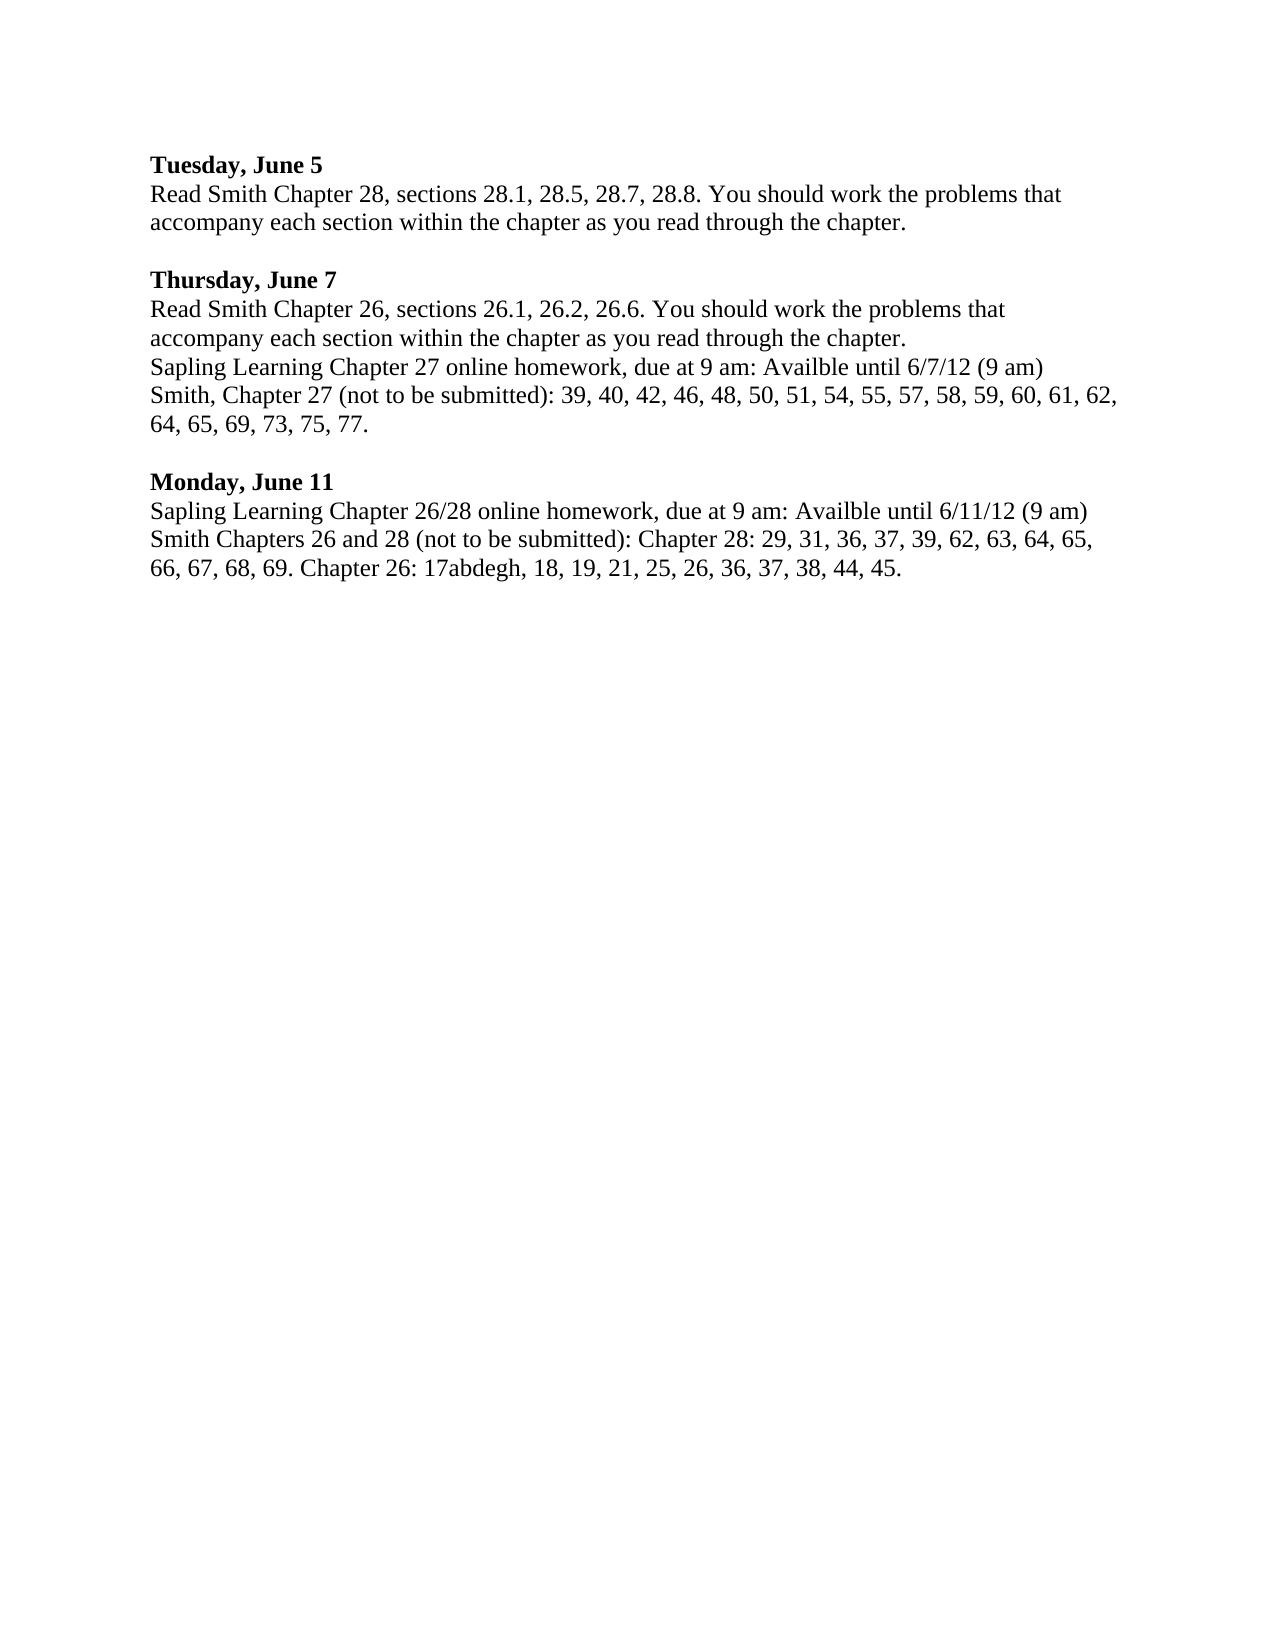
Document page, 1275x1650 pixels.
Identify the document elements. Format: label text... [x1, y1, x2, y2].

text Thursday, June 7 Read Smith Chapter 26, sections 26.1, 26.2, 26.6. You should work the problems that accompany each section within the chapter as you read through the chapter. Sapling Learning Chapter 27 online homework, due at 9 am: Availble until 6/7/12 (9 am) Smith, Chapter 27 (not to be submitted): 39, 40, 42, 46, 48, 50, 51, 54, 55, 57, 58, 59, 60, 61, 62, 64, 65, 69, 73, 75, 77. [150, 265, 1125, 438]
text Tuesday, June 5 Read Smith Chapter 28, sections 28.1, 28.5, 28.7, 28.8. You should work the problems that accompany each section within the chapter as you read through the chapter. [150, 150, 1125, 236]
text Monday, June 11 Sapling Learning Chapter 26/28 online homework, due at 9 am: Availble until 6/11/12 (9 am) Smith Chapters 26 and 28 (not to be submitted): Chapter 28: 29, 31, 36, 37, 39, 62, 63, 64, 65, 66, 67, 68, 69. Chapter 26: 17abdegh, 18, 19, 21, 25, 26, 36, 37, 38, 44, 45. [150, 467, 1125, 582]
